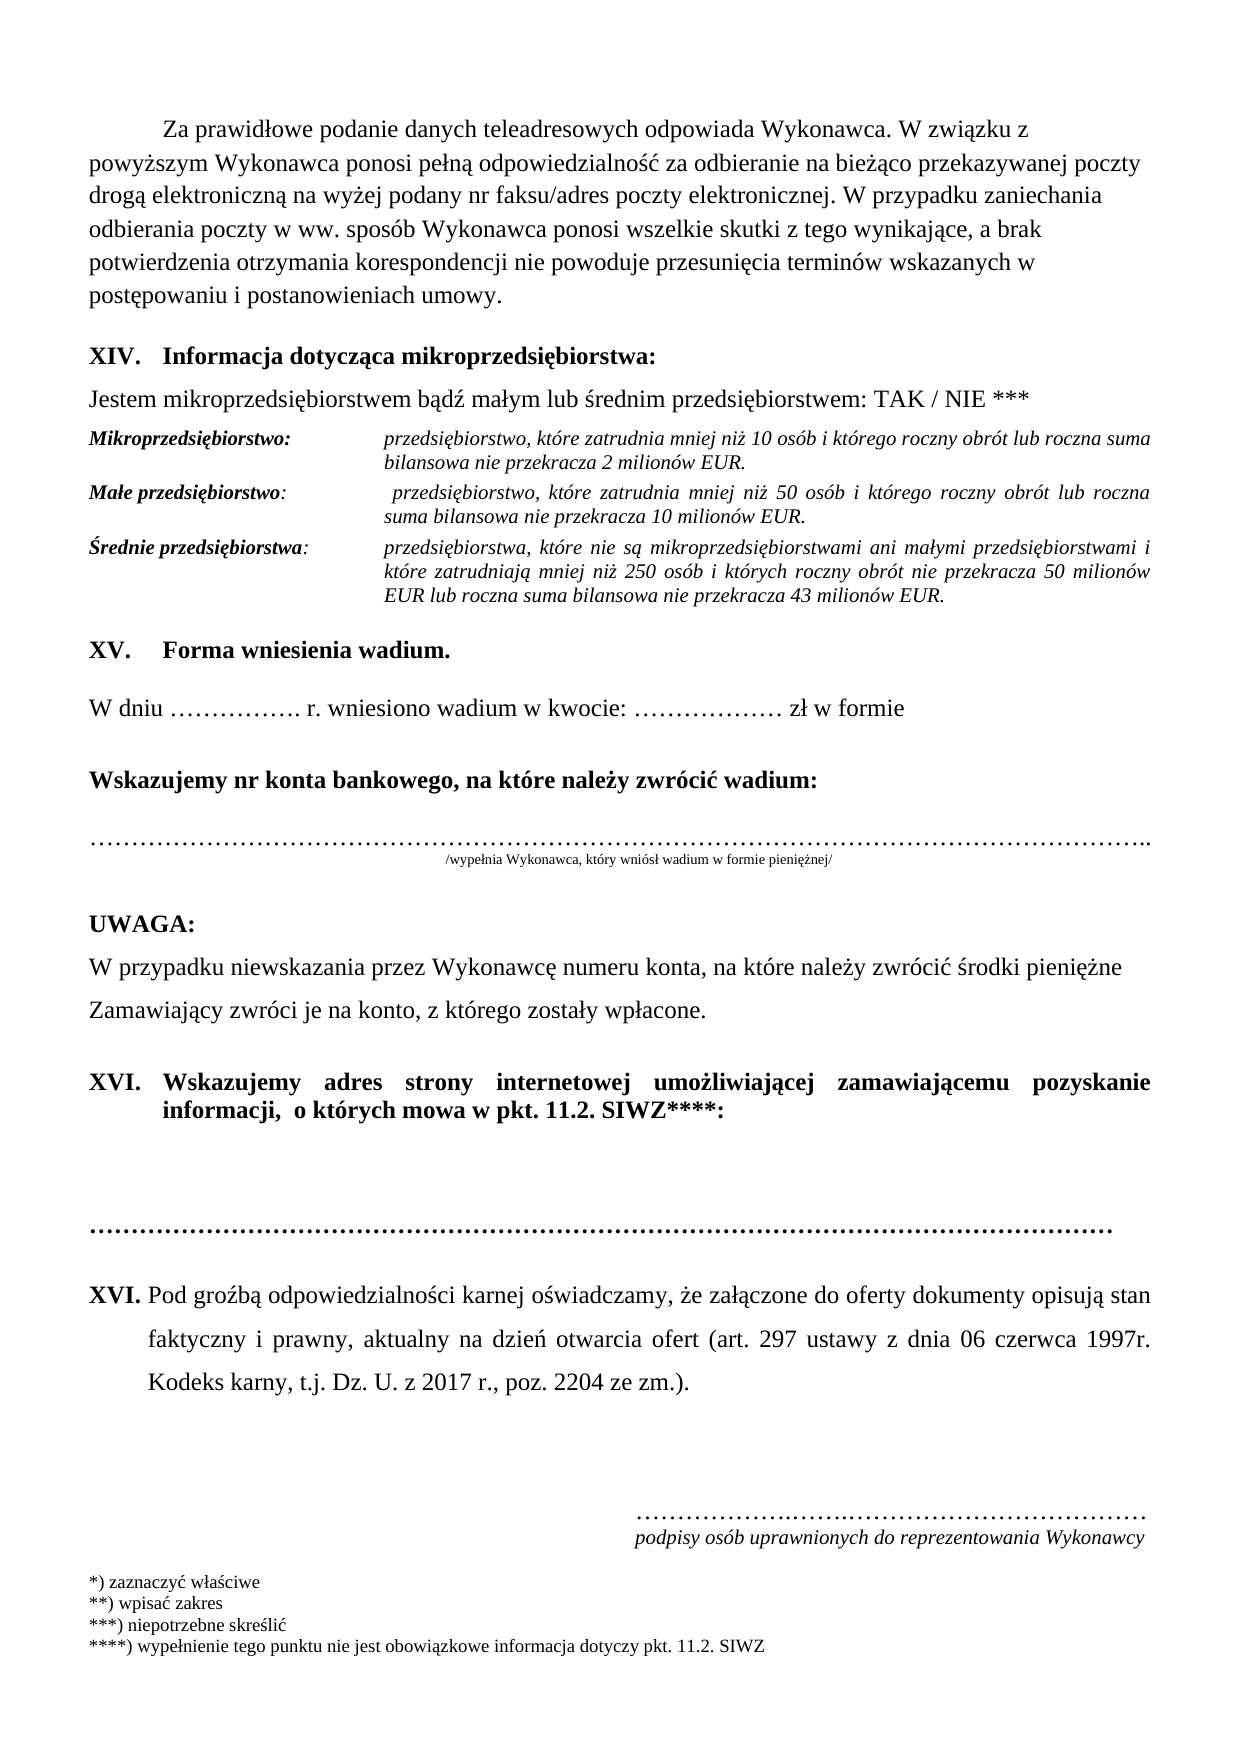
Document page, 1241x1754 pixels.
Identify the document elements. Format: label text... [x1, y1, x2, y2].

list Forma wniesienia wadium. [89, 636, 1152, 664]
text /wypełnia Wykonawca, który wniósł wadium w formie pieniężnej/ [126, 851, 1152, 880]
text UWAGA: [89, 909, 1152, 937]
text W przypadku niewskazania przez Wykonawcę numeru konta, na które należy zwrócić środki pieniężne Zamawiający zwróci je na konto, z którego zostały wpłacone. [89, 952, 1152, 1024]
text Mikroprzedsiębiorstwo: przedsiębiorstwo, które zatrudnia mniej niż 10 osób i którego roczny obrót lub roczna suma bilansowa nie przekracza 2 milionów EUR. [89, 426, 1152, 474]
text ……………………………………………………………………………………………………………….. [89, 822, 1152, 851]
text Średnie przedsiębiorstwa: przedsiębiorstwa, które nie są mikroprzedsiębiorstwami ani małymi przedsiębiorstwami i które zatrudniają mniej niż 250 osób i których roczny obrót nie przekracza 50 milionów EUR lub roczna suma bilansowa nie przekracza 43 milionów EUR. [89, 534, 1152, 607]
text ***) niepotrzebne skreślić [89, 1614, 1152, 1635]
text **) wpisać zakres [89, 1592, 1152, 1614]
text *) zaznaczyć właściwe [89, 1571, 1152, 1592]
list Wskazujemy adres strony internetowej umożliwiającej zamawiającemu pozyskanie informacji, o których mowa w pkt. 11.2. SIWZ****: [89, 1067, 1152, 1124]
text ****) wypełnienie tego punktu nie jest obowiązkowe informacja dotyczy pkt. 11.2. SIWZ [89, 1635, 1152, 1657]
list Informacja dotycząca mikroprzedsiębiorstwa: [89, 341, 1152, 370]
list Pod groźbą odpowiedzialności karnej oświadczamy, że załączone do oferty dokumenty opisują stan faktyczny i prawny, aktualny na dzień otwarcia ofert (art. 297 ustawy z dnia 06 czerwca 1997r. Kodeks karny, t.j. Dz. U. z 2017 r., poz. 2204 ze zm.). [89, 1281, 1152, 1396]
text Wskazujemy nr konta bankowego, na które należy zwrócić wadium: [89, 765, 1152, 794]
text Jestem mikroprzedsiębiorstwem bądź małym lub średnim przedsiębiorstwem: TAK / NIE *** [89, 384, 1152, 413]
text W dniu ……………. r. wniesiono wadium w kwocie: ……………… zł w formie [89, 693, 1152, 722]
text ……………….…….……………………………… [635, 1496, 1152, 1525]
text Małe przedsiębiorstwo: przedsiębiorstwo, które zatrudnia mniej niż 50 osób i którego roczny obrót lub roczna suma bilansowa nie przekracza 10 milionów EUR. [89, 480, 1152, 528]
subtitle podpisy osób uprawnionych do reprezentowania Wykonawcy [635, 1525, 1152, 1549]
text Za prawidłowe podanie danych teleadresowych odpowiada Wykonawca. W związku z powyższym Wykonawca ponosi pełną odpowiedzialność za odbieranie na bieżąco przekazywanej poczty drogą elektroniczną na wyżej podany nr faksu/adres poczty elektronicznej. W przypadku zaniechania odbierania poczty w ww. sposób Wykonawca ponosi wszelkie skutki z tego wynikające, a brak potwierdzenia otrzymania korespondencji nie powoduje przesunięcia terminów wskazanych w postępowaniu i postanowieniach umowy. [89, 114, 1152, 308]
text …………………………………………………………………………………………………………… [89, 1211, 1152, 1239]
